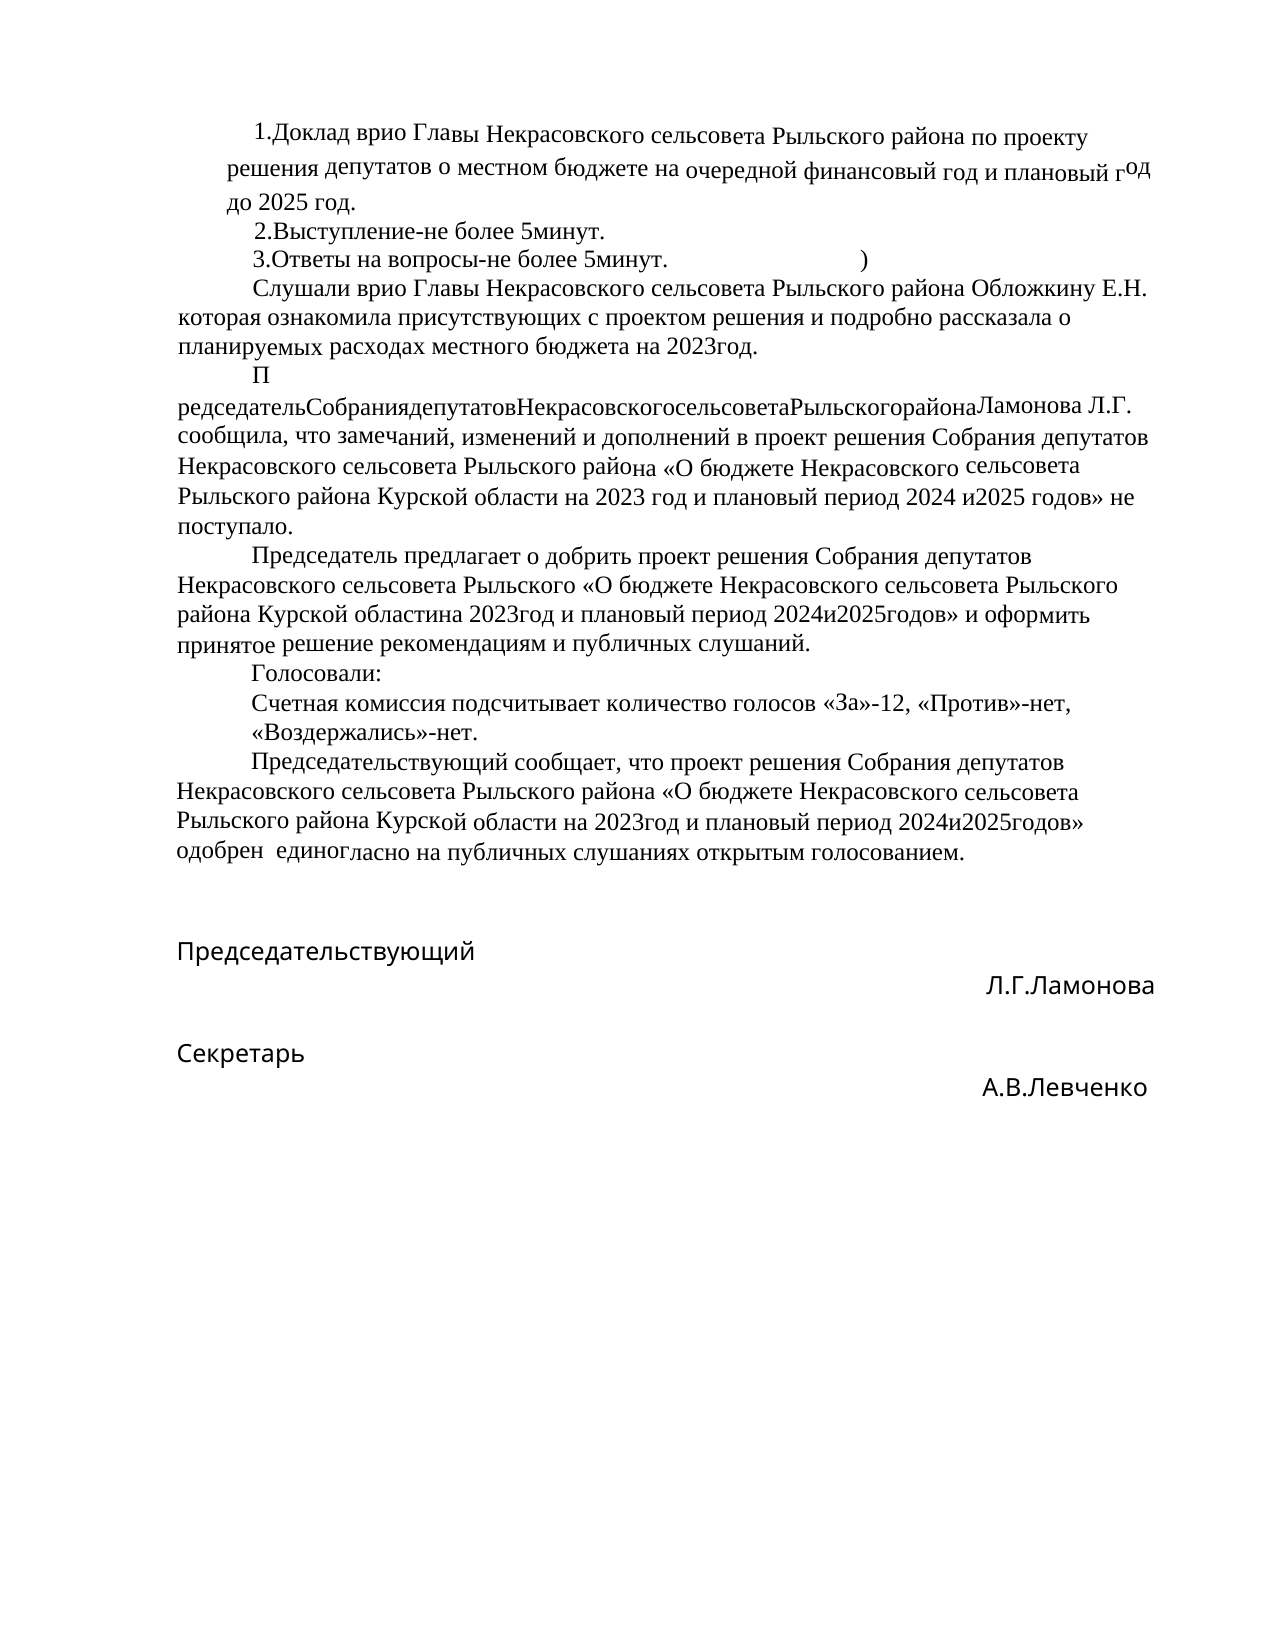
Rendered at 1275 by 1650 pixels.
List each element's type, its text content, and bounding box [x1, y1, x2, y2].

text 3.Ответы на вопросы-не более 5минут. ) [252, 244, 1188, 273]
text 1.Доклад врио Главы Некрасовского сельсовета Рыльского района по проекту решения депутатов о местном бюджете на очередной финансовый год и плановый год до 2025 год. [227, 116, 1159, 216]
text Счетная комиссия подсчитывает количество голосов «За»-12, «Против»-нет, «Воздержались»-нет. [251, 687, 1180, 746]
text 2.Выступление-не более 5минут. [223, 216, 1188, 244]
text ПредседательСобраниядепутатовНекрасовскогосельсоветаРыльскогорайонаЛамонова Л.Г. сообщила, что замечаний, изменений и дополнений в проект решения Собрания депутатов Некрасовского сельсовета Рыльского района «О бюджете Некрасовского сельсовета Рыльского района Курской области на 2023 год и плановый период 2024 и2025 годов» не поступало. [177, 361, 1163, 540]
text Секретарь [176, 1036, 447, 1070]
text Председательствующий сообщает, что проект решения Собрания депутатов Некрасовского сельсовета Рыльского района «О бюджете Некрасовского сельсовета Рыльского района Курской области на 2023год и плановый период 2024и2025годов» одобрен единогласно на публичных слушаниях открытым голосованием. [176, 746, 1164, 865]
text А.В.Левченко [924, 1070, 1188, 1104]
text Председательствующий [176, 933, 486, 968]
text Слушали врио Главы Некрасовского сельсовета Рыльского района Обложкину Е.Н. которая ознакомила присутствующих с проектом решения и подробно рассказала о планируемых расходах местного бюджета на 2023год. [178, 273, 1165, 361]
text Председатель предлагает о добрить проект решения Собрания депутатов Некрасовского сельсовета Рыльского «О бюджете Некрасовского сельсовета Рыльского района Курской областина 2023год и плановый период 2024и2025годов» и оформить принятое решение рекомендациям и публичных слушаний. [177, 540, 1152, 658]
text Голосовали: [251, 658, 1188, 687]
text Л.Г.Ламонова [934, 968, 1188, 1002]
